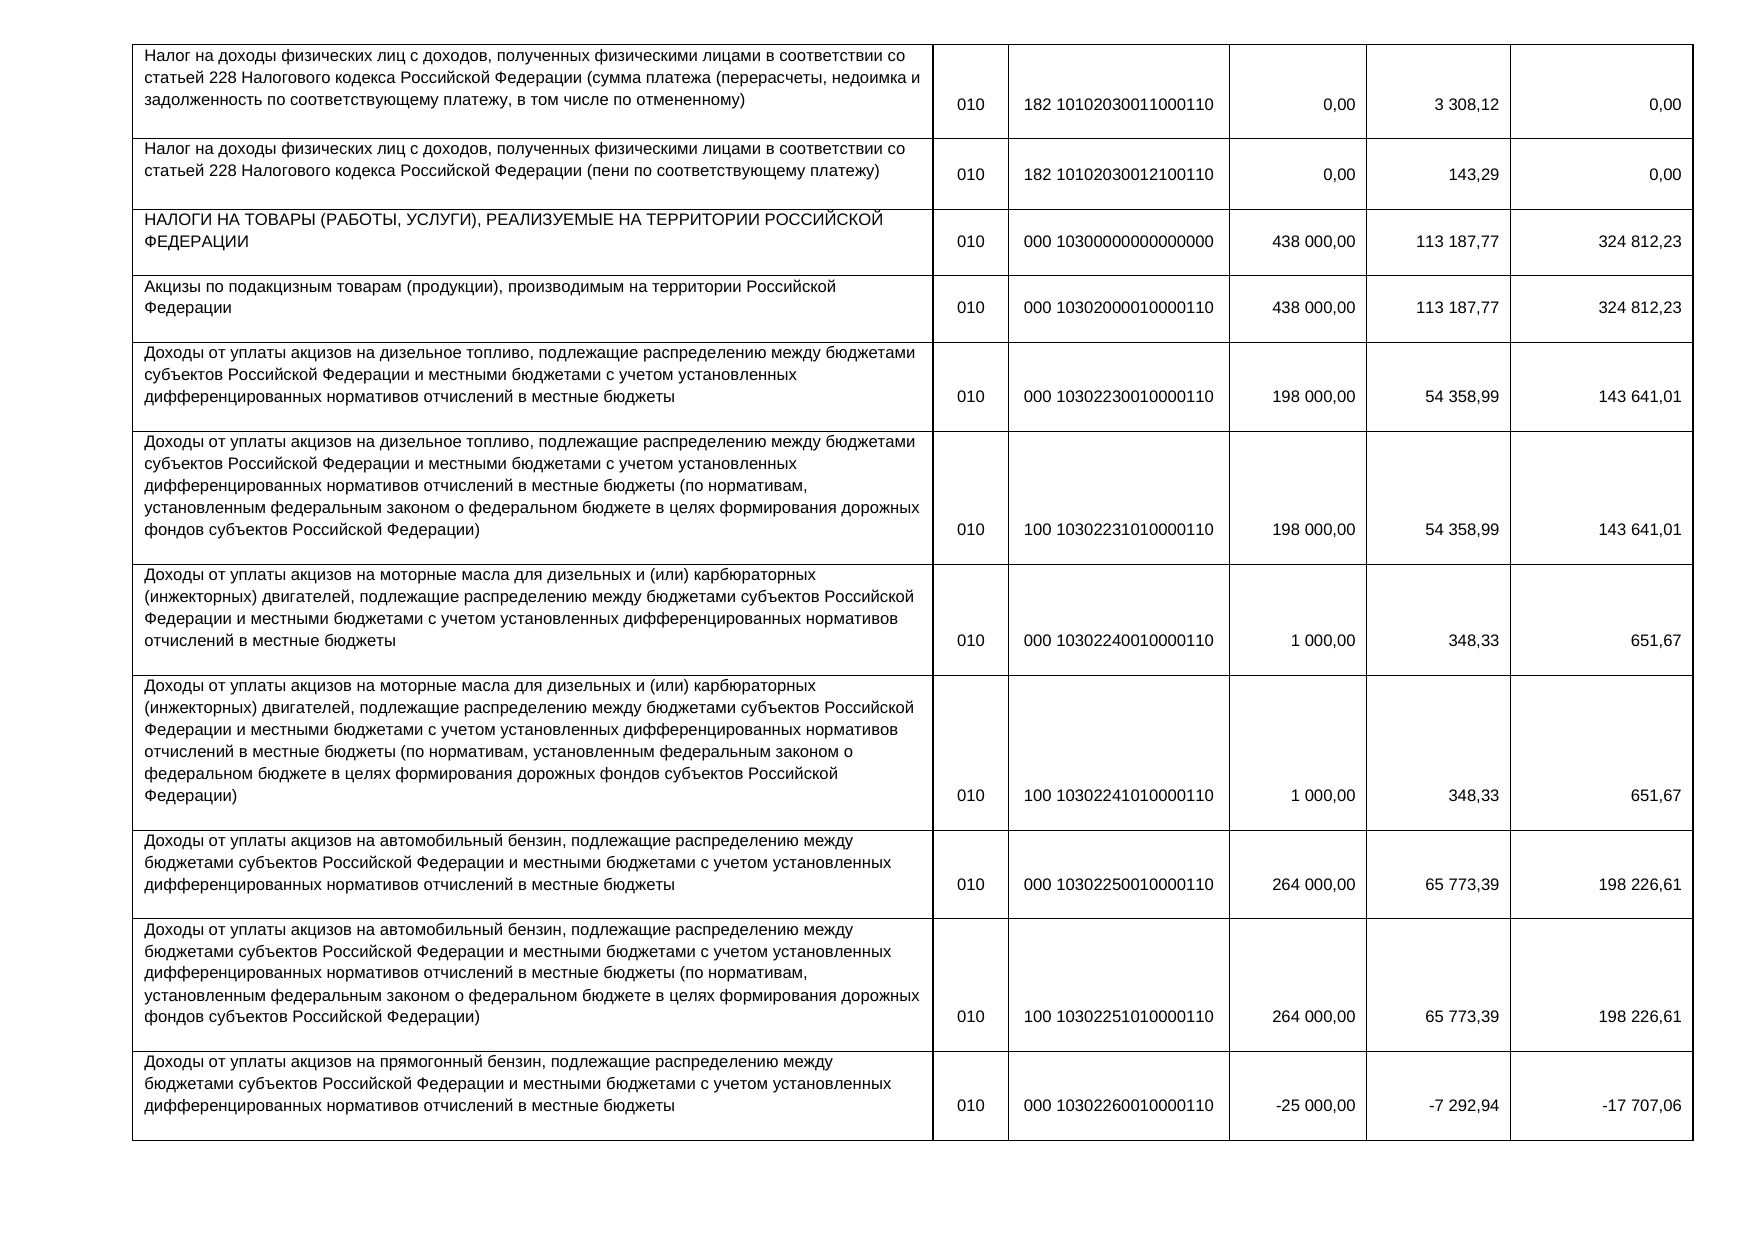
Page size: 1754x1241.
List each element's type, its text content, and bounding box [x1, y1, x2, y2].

table_cell 651,67 [1511, 676, 1692, 829]
table_cell 65 773,39 [1367, 831, 1510, 918]
table_cell 113 187,77 [1367, 276, 1510, 342]
table_cell 348,33 [1367, 565, 1510, 675]
table_cell 143,29 [1367, 139, 1510, 208]
table_cell Налог на доходы физических лиц с доходов, полученных физическими лицами в соответствии со статьей 228 Налогового кодекса Российской Федерации (сумма платежа (перерасчеты, недоимка и задолженность по соответствующему платежу, в том числе по отмененному) [133, 45, 932, 138]
table_cell Налог на доходы физических лиц с доходов, полученных физическими лицами в соответствии со статьей 228 Налогового кодекса Российской Федерации (пени по соответствующему платежу) [133, 139, 932, 208]
table_cell 000 10302240010000110 [1009, 565, 1229, 675]
table_cell 010 [934, 210, 1008, 275]
table_cell 010 [934, 139, 1008, 208]
table_cell Доходы от уплаты акцизов на прямогонный бензин, подлежащие распределению между бюджетами субъектов Российской Федерации и местными бюджетами с учетом установленных дифференцированных нормативов отчислений в местные бюджеты [133, 1052, 932, 1140]
table_cell Акцизы по подакцизным товарам (продукции), производимым на территории Российской Федерации [133, 276, 932, 342]
table_cell 010 [934, 45, 1008, 138]
table_cell 143 641,01 [1511, 343, 1692, 431]
table_cell Доходы от уплаты акцизов на дизельное топливо, подлежащие распределению между бюджетами субъектов Российской Федерации и местными бюджетами с учетом установленных дифференцированных нормативов отчислений в местные бюджеты [133, 343, 932, 431]
table_cell 54 358,99 [1367, 343, 1510, 431]
table_cell 65 773,39 [1367, 919, 1510, 1051]
table_cell 0,00 [1511, 45, 1692, 138]
table_cell 010 [934, 343, 1008, 431]
table_cell 010 [934, 1052, 1008, 1140]
table_cell 438 000,00 [1230, 276, 1366, 342]
table_cell 264 000,00 [1230, 831, 1366, 918]
table_cell 0,00 [1230, 139, 1366, 208]
table_cell 182 10102030011000110 [1009, 45, 1229, 138]
table_cell 0,00 [1511, 139, 1692, 208]
table_cell 100 10302241010000110 [1009, 676, 1229, 829]
table_cell 348,33 [1367, 676, 1510, 829]
table_cell 010 [934, 276, 1008, 342]
table_cell 198 226,61 [1511, 919, 1692, 1051]
table_cell 324 812,23 [1511, 210, 1692, 275]
table_cell Доходы от уплаты акцизов на моторные масла для дизельных и (или) карбюраторных (инжекторных) двигателей, подлежащие распределению между бюджетами субъектов Российской Федерации и местными бюджетами с учетом установленных дифференцированных нормативов отчислений в местные бюджеты [133, 565, 932, 675]
table_cell 1 000,00 [1230, 676, 1366, 829]
table_cell -7 292,94 [1367, 1052, 1510, 1140]
table_cell 54 358,99 [1367, 432, 1510, 564]
table_cell 143 641,01 [1511, 432, 1692, 564]
table_cell 182 10102030012100110 [1009, 139, 1229, 208]
table_cell 010 [934, 676, 1008, 829]
table_cell 000 10302260010000110 [1009, 1052, 1229, 1140]
table_cell 3 308,12 [1367, 45, 1510, 138]
table_cell НАЛОГИ НА ТОВАРЫ (РАБОТЫ, УСЛУГИ), РЕАЛИЗУЕМЫЕ НА ТЕРРИТОРИИ РОССИЙСКОЙ ФЕДЕРАЦИИ [133, 210, 932, 275]
table_cell 010 [934, 432, 1008, 564]
table_cell 1 000,00 [1230, 565, 1366, 675]
table_cell 000 10302230010000110 [1009, 343, 1229, 431]
table_cell 010 [934, 831, 1008, 918]
table_cell 010 [934, 565, 1008, 675]
table_cell 0,00 [1230, 45, 1366, 138]
table_cell 000 10300000000000000 [1009, 210, 1229, 275]
table_cell -25 000,00 [1230, 1052, 1366, 1140]
table_cell 198 000,00 [1230, 343, 1366, 431]
table_cell Доходы от уплаты акцизов на моторные масла для дизельных и (или) карбюраторных (инжекторных) двигателей, подлежащие распределению между бюджетами субъектов Российской Федерации и местными бюджетами с учетом установленных дифференцированных нормативов отчислений в местные бюджеты (по нормативам, установленным федеральным законом о федеральном бюджете в целях формирования дорожных фондов субъектов Российской Федерации) [133, 676, 932, 829]
table_cell 010 [934, 919, 1008, 1051]
table_cell Доходы от уплаты акцизов на автомобильный бензин, подлежащие распределению между бюджетами субъектов Российской Федерации и местными бюджетами с учетом установленных дифференцированных нормативов отчислений в местные бюджеты (по нормативам, установленным федеральным законом о федеральном бюджете в целях формирования дорожных фондов субъектов Российской Федерации) [133, 919, 932, 1051]
table_cell 000 10302250010000110 [1009, 831, 1229, 918]
table_cell Доходы от уплаты акцизов на дизельное топливо, подлежащие распределению между бюджетами субъектов Российской Федерации и местными бюджетами с учетом установленных дифференцированных нормативов отчислений в местные бюджеты (по нормативам, установленным федеральным законом о федеральном бюджете в целях формирования дорожных фондов субъектов Российской Федерации) [133, 432, 932, 564]
table_cell 198 226,61 [1511, 831, 1692, 918]
table_cell 000 10302000010000110 [1009, 276, 1229, 342]
table_cell 438 000,00 [1230, 210, 1366, 275]
table_cell 113 187,77 [1367, 210, 1510, 275]
table_cell Доходы от уплаты акцизов на автомобильный бензин, подлежащие распределению между бюджетами субъектов Российской Федерации и местными бюджетами с учетом установленных дифференцированных нормативов отчислений в местные бюджеты [133, 831, 932, 918]
table_cell 651,67 [1511, 565, 1692, 675]
table_cell 264 000,00 [1230, 919, 1366, 1051]
table_cell 324 812,23 [1511, 276, 1692, 342]
table_cell -17 707,06 [1511, 1052, 1692, 1140]
table_cell 100 10302231010000110 [1009, 432, 1229, 564]
table_cell 198 000,00 [1230, 432, 1366, 564]
table_cell 100 10302251010000110 [1009, 919, 1229, 1051]
